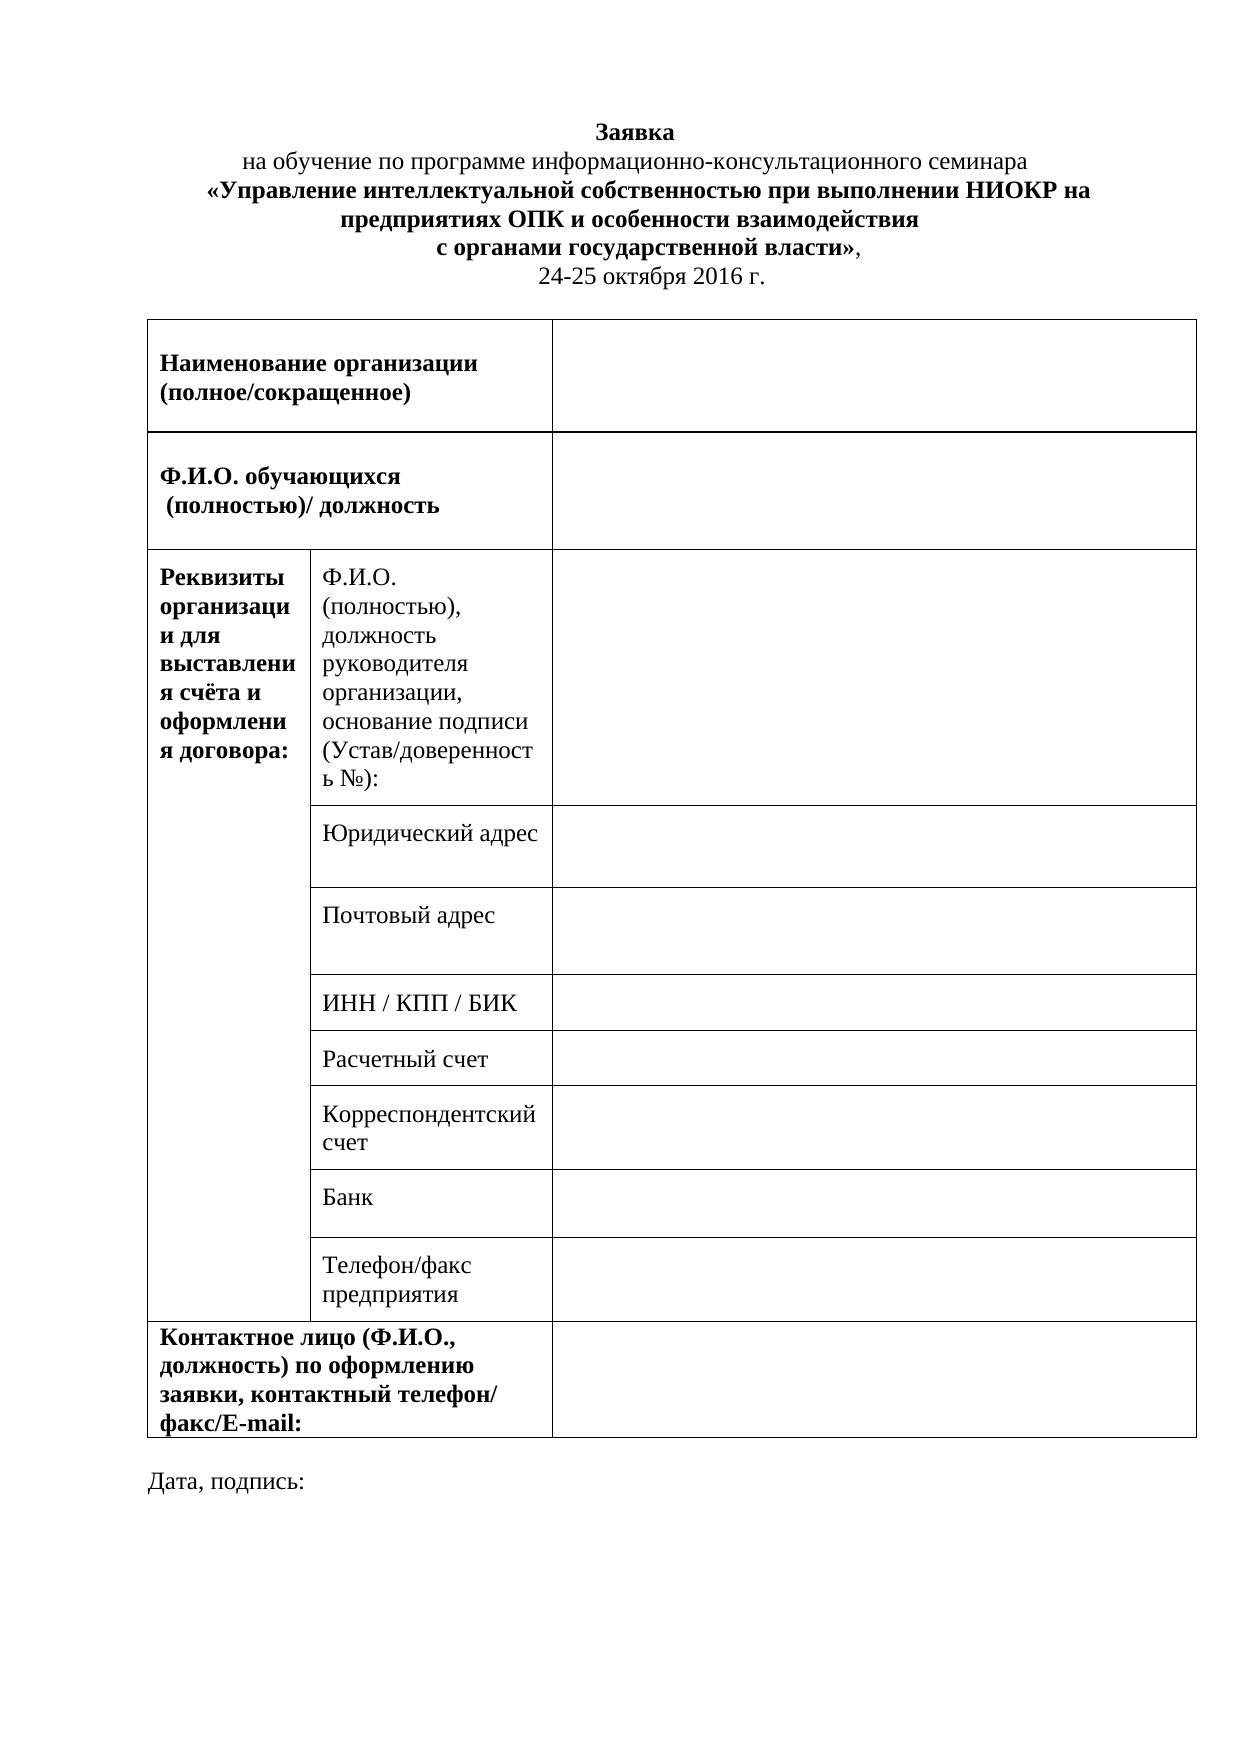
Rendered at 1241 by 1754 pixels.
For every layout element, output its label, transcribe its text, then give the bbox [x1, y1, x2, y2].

text Дата, подпись: [148, 1466, 1122, 1495]
table_cell Контактное лицо (Ф.И.О., должность) по оформлению заявки, контактный телефон/ факс/E-mail: [148, 1322, 552, 1437]
table_cell Корреспондентский счет [311, 1086, 552, 1169]
text 24-25 октября 2016 г. [148, 261, 1112, 290]
table_cell [553, 888, 1196, 974]
table_cell [553, 550, 1196, 805]
text на обучение по программе информационно-консультационного семинара [148, 146, 1122, 175]
table_cell [553, 975, 1196, 1030]
table_header Наименование организации (полное/сокращенное) [148, 320, 552, 431]
table_cell [553, 1322, 1196, 1437]
table_cell ИНН / КПП / БИК [311, 975, 552, 1030]
table_cell [553, 433, 1196, 549]
text «Управление интеллектуальной собственностью при выполнении НИОКР на предприятиях ОПК и особенности взаимодействия [148, 175, 1112, 232]
text с органами государственной власти», [148, 232, 1112, 261]
table_cell [553, 1086, 1196, 1169]
table_cell [553, 1238, 1196, 1321]
table_cell Почтовый адрес [311, 888, 552, 974]
table_cell [553, 1170, 1196, 1237]
table_cell Ф.И.О. обучающихся (полностью)/ должность [148, 433, 552, 549]
table_cell Ф.И.О. (полностью), должность руководителя организации, основание подписи (Устав/доверенность №): [311, 550, 552, 805]
text Заявка [148, 117, 1122, 146]
table_cell Расчетный счет [311, 1031, 552, 1085]
table_cell Реквизиты организации для выставления счёта и оформления договора: [148, 550, 310, 1321]
table_cell [553, 1031, 1196, 1085]
table_header [553, 320, 1196, 431]
table_cell [553, 806, 1196, 887]
table_cell Банк [311, 1170, 552, 1237]
table_cell Юридический адрес [311, 806, 552, 887]
table_cell Телефон/факс предприятия [311, 1238, 552, 1321]
